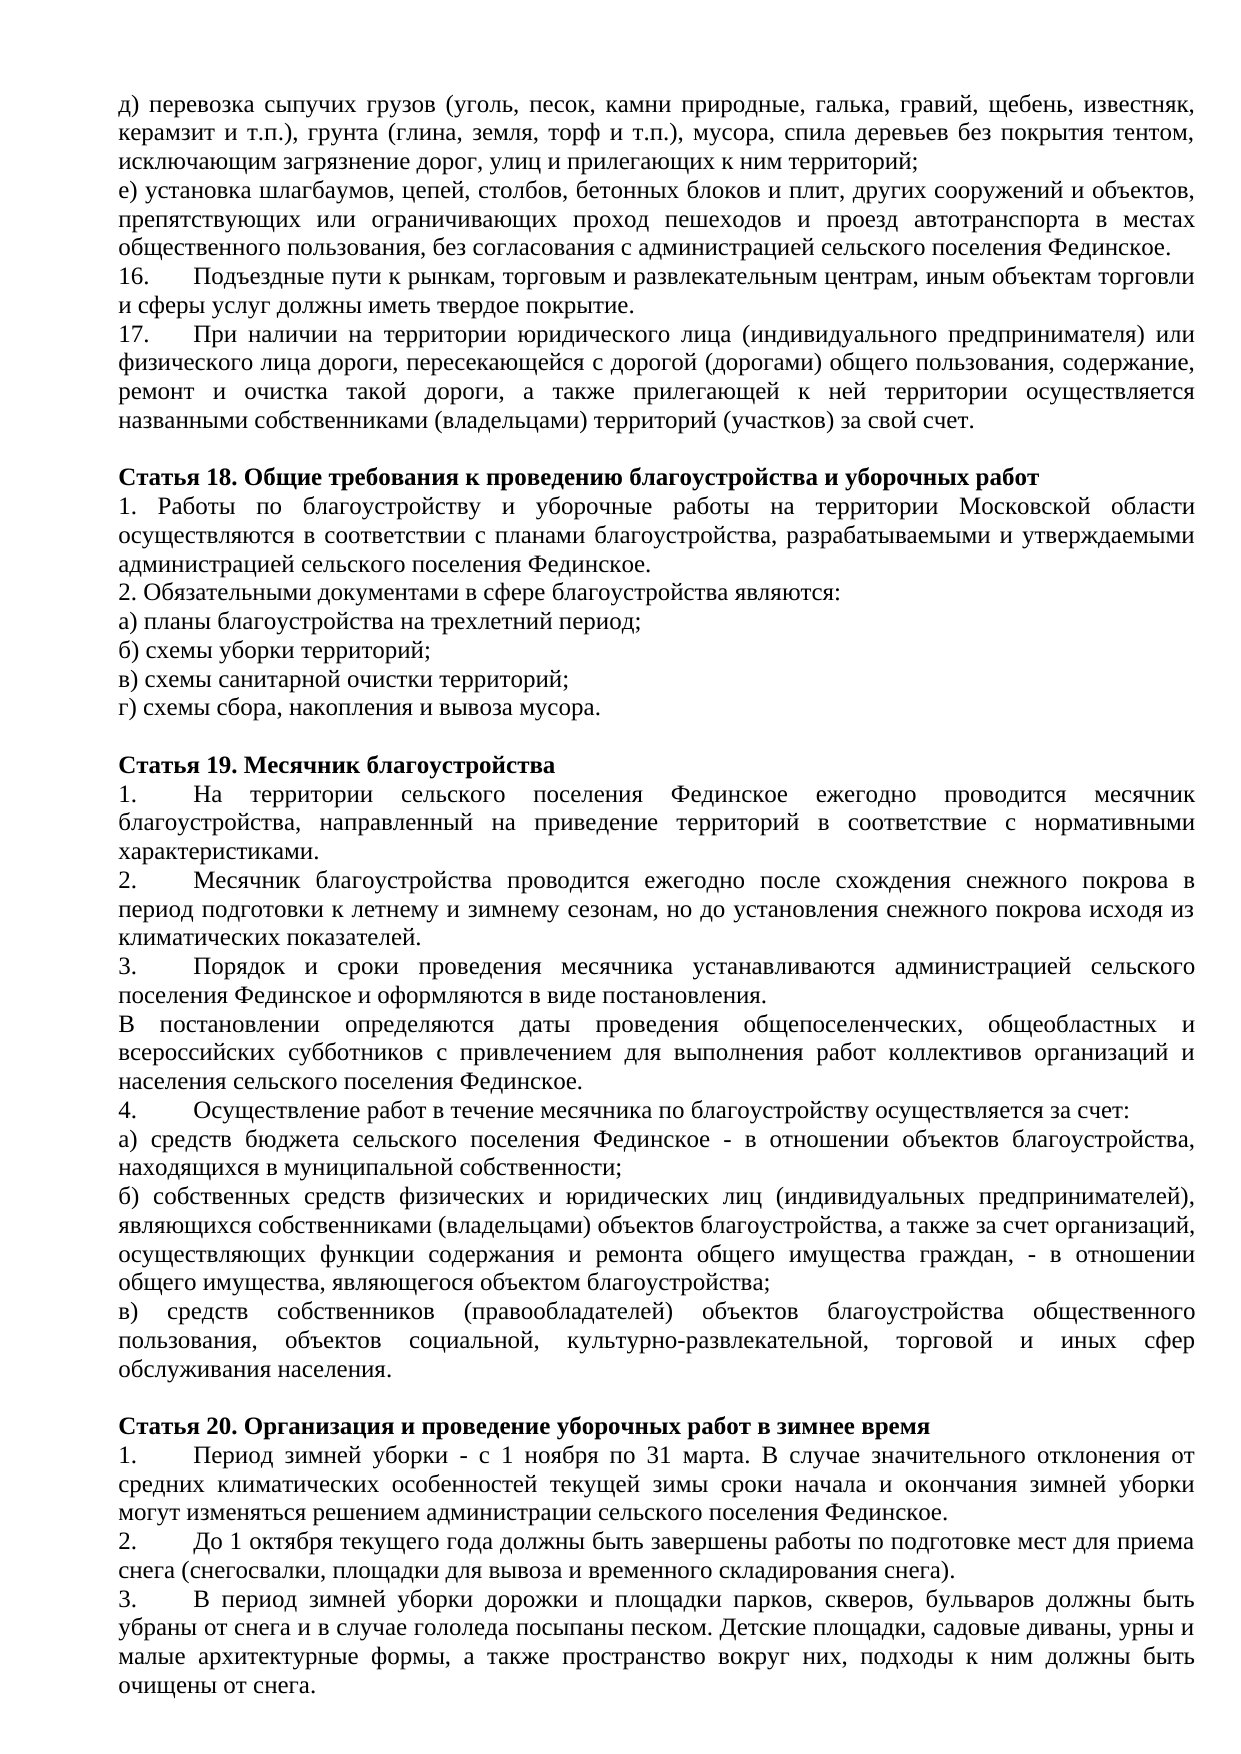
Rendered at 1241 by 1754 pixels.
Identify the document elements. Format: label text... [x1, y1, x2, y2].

text г) схемы сбора, накопления и вывоза мусора. [118, 692, 1196, 721]
list Месячник благоустройства проводится ежегодно после схождения снежного покрова в период подготовки к летнему и зимнему сезонам, но до установления снежного покрова исходя из климатических показателей. [118, 865, 1196, 951]
text Статья 19. Месячник благоустройства [118, 750, 1196, 779]
text Статья 20. Организация и проведение уборочных работ в зимнее время [118, 1411, 1196, 1440]
text Статья 18. Общие требования к проведению благоустройства и уборочных работ [118, 462, 1196, 491]
text В постановлении определяются даты проведения общепоселенческих, общеобластных и всероссийских субботников с привлечением для выполнения работ коллективов организаций и населения сельского поселения Фединское. [118, 1009, 1196, 1095]
text а) средств бюджета сельского поселения Фединское - в отношении объектов благоустройства, находящихся в муниципальной собственности; [118, 1124, 1196, 1181]
list Осуществление работ в течение месячника по благоустройству осуществляется за счет: [118, 1095, 1196, 1124]
list До 1 октября текущего года должны быть завершены работы по подготовке мест для приема снега (снегосвалки, площадки для вывоза и временного складирования снега). [118, 1526, 1196, 1584]
list При наличии на территории юридического лица (индивидуального предпринимателя) или физического лица дороги, пересекающейся с дорогой (дорогами) общего пользования, содержание, ремонт и очистка такой дороги, а также прилегающей к ней территории осуществляется названными собственниками (владельцами) территорий (участков) за свой счет. [118, 319, 1196, 434]
text 2. Обязательными документами в сфере благоустройства являются: [118, 577, 1196, 606]
text в) схемы санитарной очистки территорий; [118, 664, 1196, 692]
text б) собственных средств физических и юридических лиц (индивидуальных предпринимателей), являющихся собственниками (владельцами) объектов благоустройства, а также за счет организаций, осуществляющих функции содержания и ремонта общего имущества граждан, - в отношении общего имущества, являющегося объектом благоустройства; [118, 1181, 1196, 1296]
list Период зимней уборки - с 1 ноября по 31 марта. В случае значительного отклонения от средних климатических особенностей текущей зимы сроки начала и окончания зимней уборки могут изменяться решением администрации сельского поселения Фединское. [118, 1440, 1196, 1526]
text е) установка шлагбаумов, цепей, столбов, бетонных блоков и плит, других сооружений и объектов, препятствующих или ограничивающих проход пешеходов и проезд автотранспорта в местах общественного пользования, без согласования с администрацией сельского поселения Фединское. [118, 175, 1196, 261]
list Подъездные пути к рынкам, торговым и развлекательным центрам, иным объектам торговли и сферы услуг должны иметь твердое покрытие. [118, 261, 1196, 319]
list Порядок и сроки проведения месячника устанавливаются администрацией сельского поселения Фединское и оформляются в виде постановления. [118, 951, 1196, 1009]
text в) средств собственников (правообладателей) объектов благоустройства общественного пользования, объектов социальной, культурно-развлекательной, торговой и иных сфер обслуживания населения. [118, 1296, 1196, 1382]
list В период зимней уборки дорожки и площадки парков, скверов, бульваров должны быть убраны от снега и в случае гололеда посыпаны песком. Детские площадки, садовые диваны, урны и малые архитектурные формы, а также пространство вокруг них, подходы к ним должны быть очищены от снега. [118, 1584, 1196, 1699]
text б) схемы уборки территорий; [118, 635, 1196, 664]
text 1. Работы по благоустройству и уборочные работы на территории Московской области осуществляются в соответствии с планами благоустройства, разрабатываемыми и утверждаемыми администрацией сельского поселения Фединское. [118, 491, 1196, 577]
text д) перевозка сыпучих грузов (уголь, песок, камни природные, галька, гравий, щебень, известняк, керамзит и т.п.), грунта (глина, земля, торф и т.п.), мусора, спила деревьев без покрытия тентом, исключающим загрязнение дорог, улиц и прилегающих к ним территорий; [118, 89, 1196, 175]
text а) планы благоустройства на трехлетний период; [118, 606, 1196, 635]
list На территории сельского поселения Фединское ежегодно проводится месячник благоустройства, направленный на приведение территорий в соответствие с нормативными характеристиками. [118, 779, 1196, 865]
